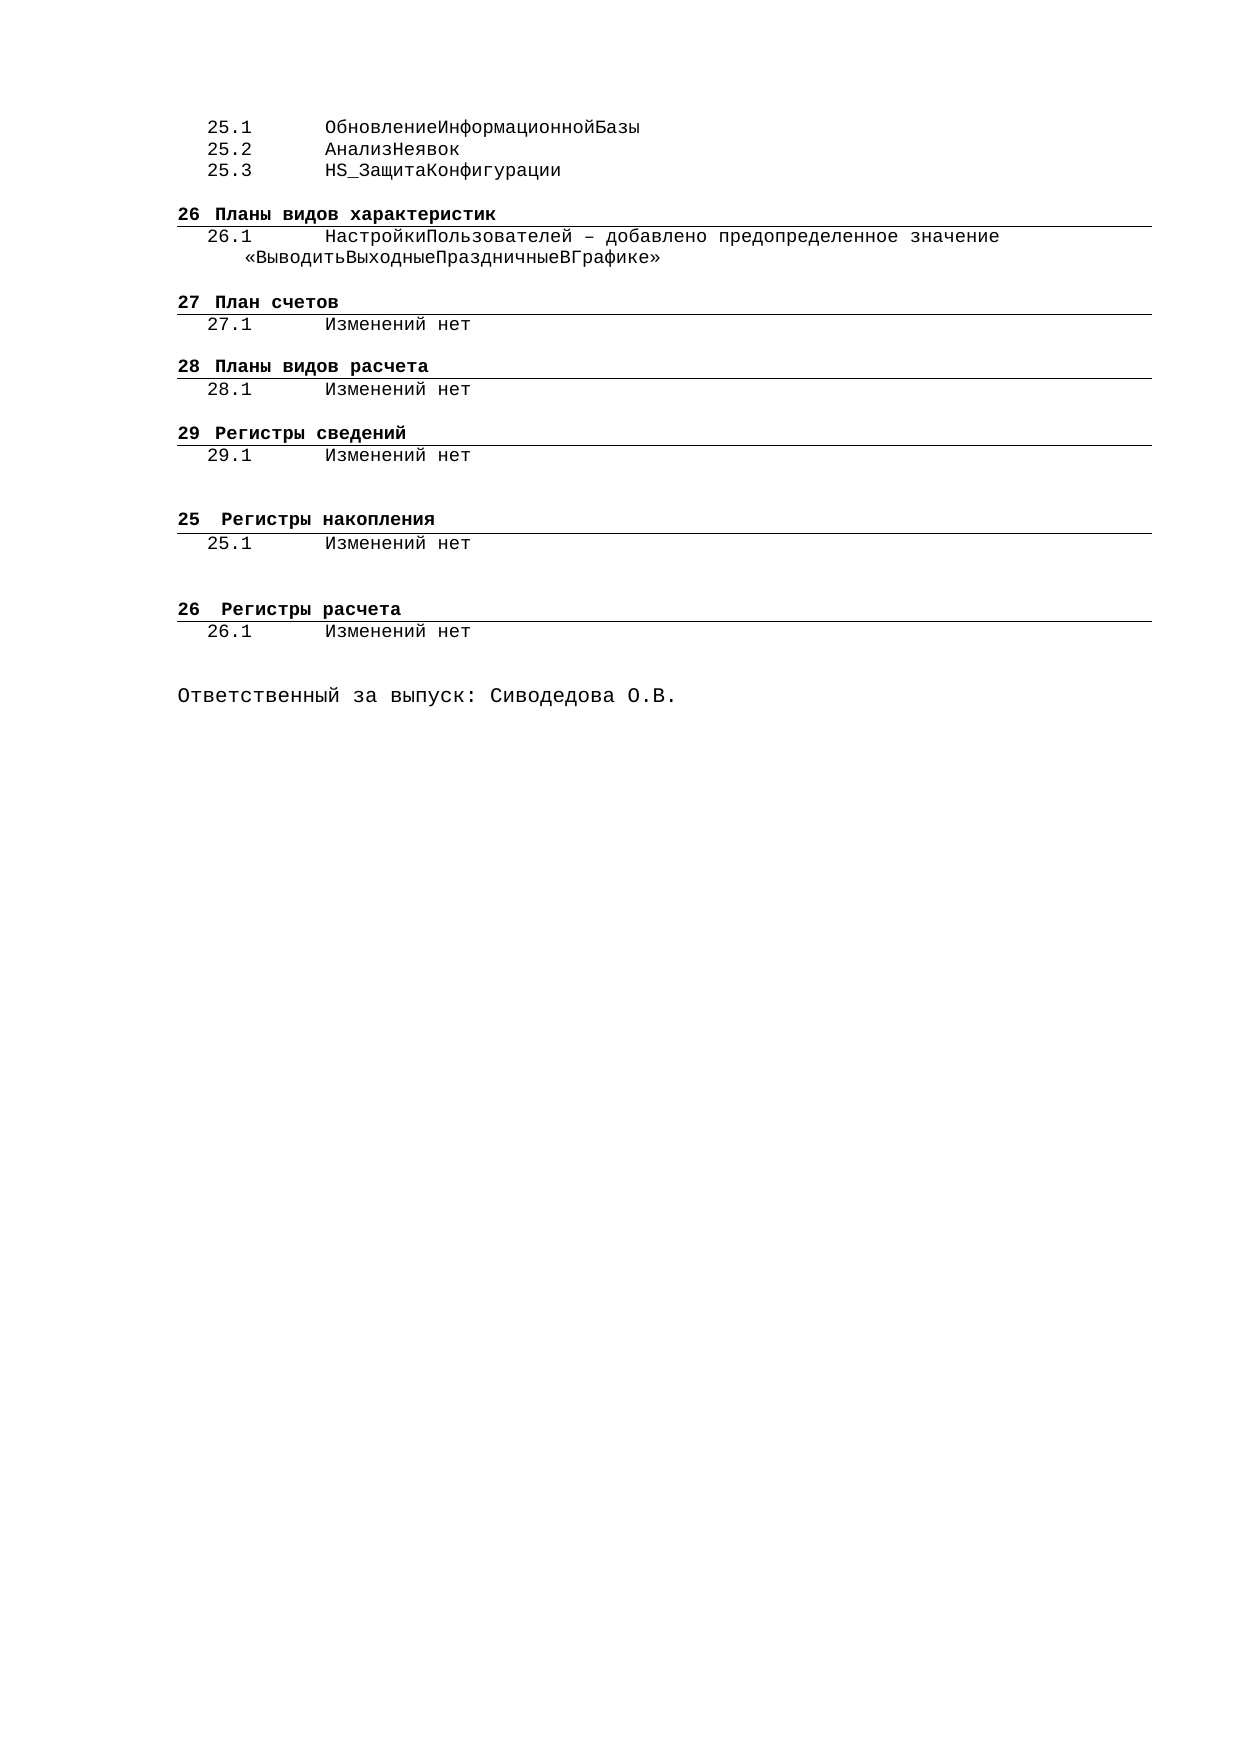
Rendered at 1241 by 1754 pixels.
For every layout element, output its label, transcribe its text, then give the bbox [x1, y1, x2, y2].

list Регистры накопления [177, 510, 1152, 533]
list Изменений нет [207, 379, 1152, 401]
list Изменений нет [207, 622, 1152, 643]
list Планы видов расчета [177, 357, 1152, 378]
text Ответственный за выпуск: Сиводедова О.В. [177, 685, 1152, 709]
list Изменений нет [207, 534, 1152, 555]
list НастройкиПользователей – добавлено предопределенное значение «ВыводитьВыходныеПраздничныеВГрафике» [207, 227, 1152, 269]
list План счетов [177, 292, 1152, 314]
list Планы видов характеристик [177, 205, 1152, 226]
list Изменений нет [207, 315, 1152, 336]
list Регистры расчета [177, 599, 1152, 621]
list Изменений нет [207, 446, 1152, 467]
list Регистры сведений [177, 424, 1152, 445]
list HS_ЗащитаКонфигурации [207, 161, 1152, 182]
list ОбновлениеИнформационнойБазы [207, 118, 1152, 139]
list АнализНеявок [207, 139, 1152, 161]
